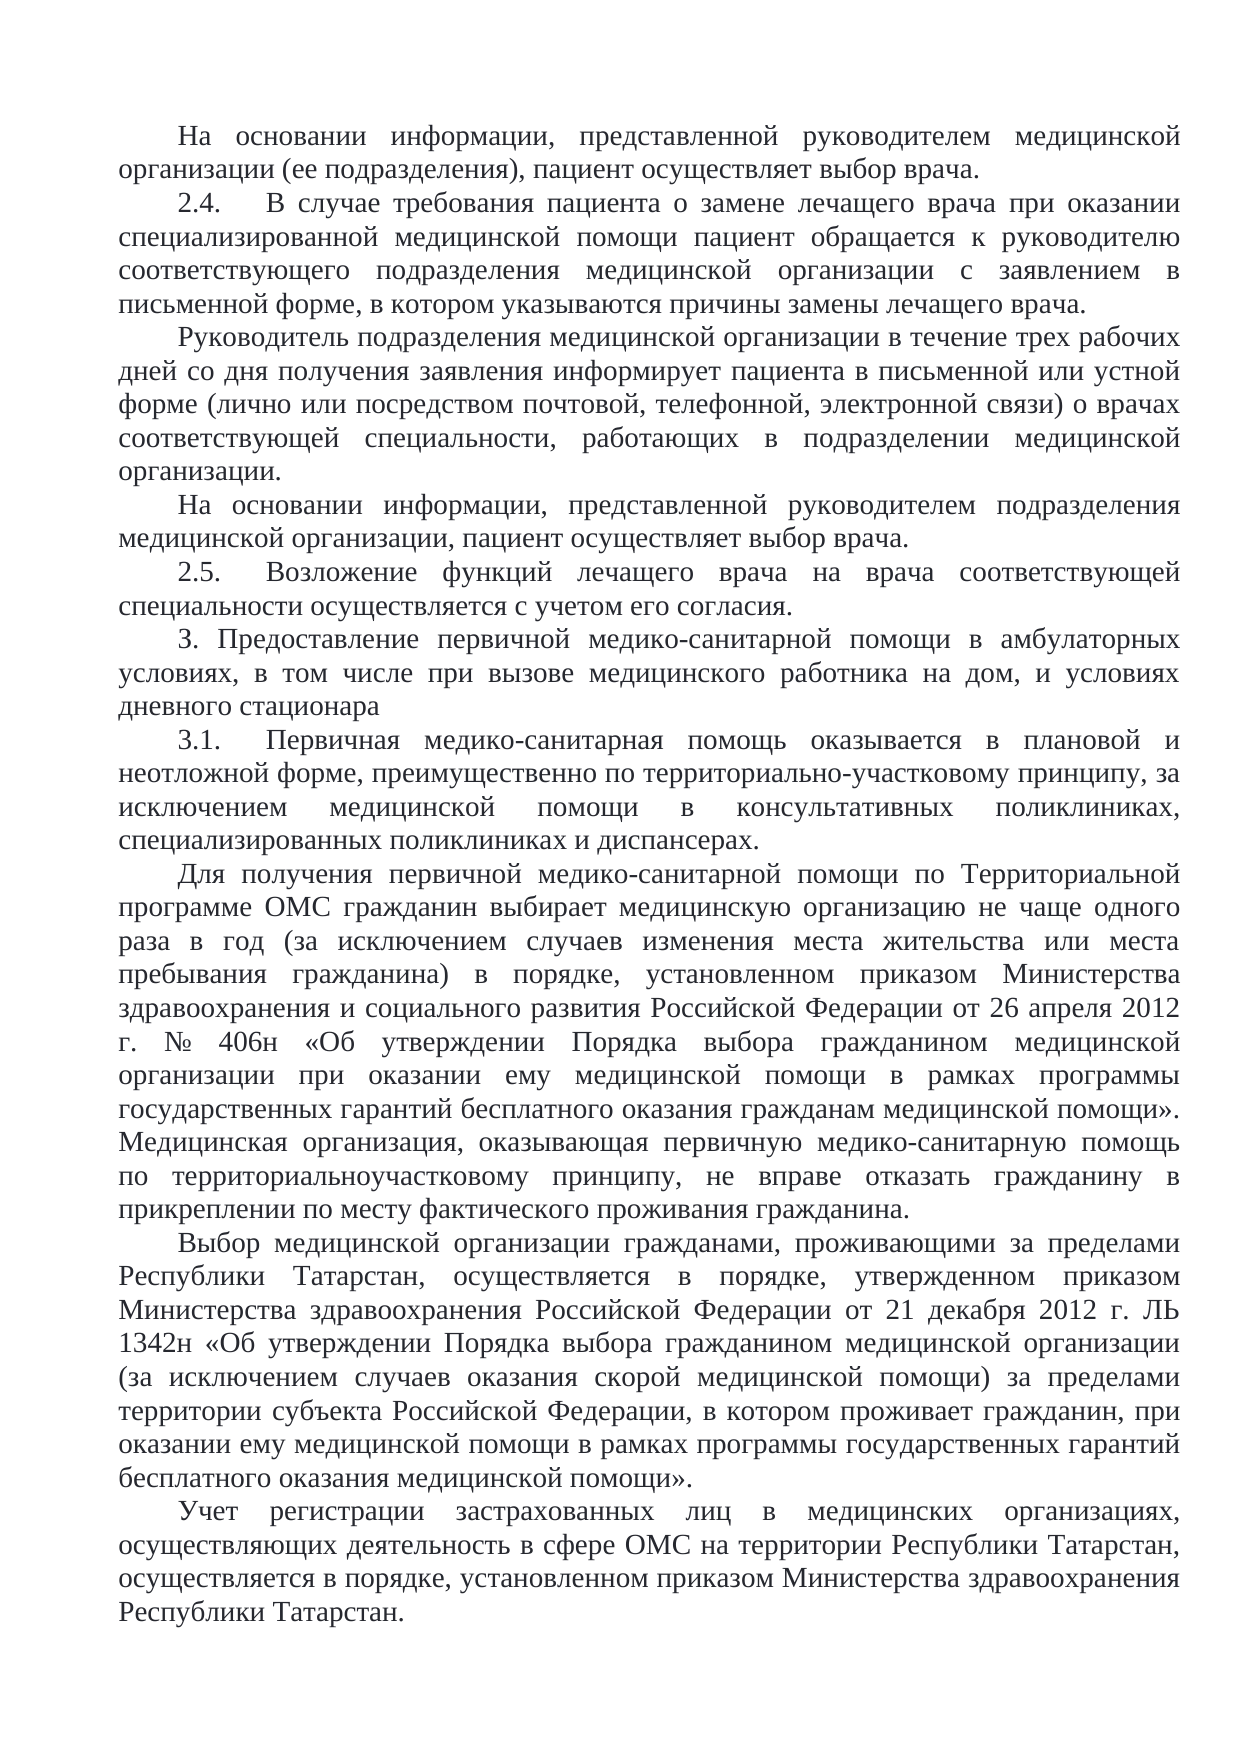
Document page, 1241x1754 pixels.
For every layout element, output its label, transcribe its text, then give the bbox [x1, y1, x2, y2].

text Руководитель подразделения медицинской организации в течение трех рабочих дней со дня получения заявления информирует пациента в письменной или устной форме (лично или посредством почтовой, телефонной, электронной связи) о врачах соответствующей специальности, работающих в подразделении медицинской организации. [118, 319, 1181, 487]
text З. Предоставление первичной медико-санитарной помощи в амбулаторных условиях, в том числе при вызове медицинского работника на дом, и условиях дневного стационара [118, 621, 1181, 722]
text 3.1. Первичная медико-санитарная помощь оказывается в плановой и неотложной форме, преимущественно по территориально-участковому принципу, за исключением медицинской помощи в консультативных поликлиниках, специализированных поликлиниках и диспансерах. [118, 722, 1181, 856]
text На основании информации, представленной руководителем подразделения медицинской организации, пациент осуществляет выбор врача. [118, 487, 1181, 554]
text На основании информации, представленной руководителем медицинской организации (ее подразделения), пациент осуществляет выбор врача. [118, 118, 1181, 185]
text Выбор медицинской организации гражданами, проживающими за пределами Республики Татарстан, осуществляется в порядке, утвержденном приказом Министерства здравоохранения Российской Федерации от 21 декабря 2012 г. ЛЬ 1342н «Об утверждении Порядка выбора гражданином медицинской организации (за исключением случаев оказания скорой медицинской помощи) за пределами территории субъекта Российской Федерации, в котором проживает гражданин, при оказании ему медицинской помощи в рамках программы государственных гарантий бесплатного оказания медицинской помощи». [118, 1225, 1181, 1493]
text 2.5. Возложение функций лечащего врача на врача соответствующей специальности осуществляется с учетом его согласия. [118, 554, 1181, 621]
text 2.4. В случае требования пациента о замене лечащего врача при оказании специализированной медицинской помощи пациент обращается к руководителю соответствующего подразделения медицинской организации с заявлением в письменной форме, в котором указываются причины замены лечащего врача. [118, 185, 1181, 319]
text Для получения первичной медико-санитарной помощи по Территориальной программе ОМС гражданин выбирает медицинскую организацию не чаще одного раза в год (за исключением случаев изменения места жительства или места пребывания гражданина) в порядке, установленном приказом Министерства здравоохранения и социального развития Российской Федерации от 26 апреля 2012 г. № 406н «Об утверждении Порядка выбора гражданином медицинской организации при оказании ему медицинской помощи в рамках программы государственных гарантий бесплатного оказания гражданам медицинской помощи». Медицинская организация, оказывающая первичную медико-санитарную помощь по территориальноучастковому принципу, не вправе отказать гражданину в прикреплении по месту фактического проживания гражданина. [118, 856, 1181, 1225]
text Учет регистрации застрахованных лиц в медицинских организациях, осуществляющих деятельность в сфере ОМС на территории Республики Татарстан, осуществляется в порядке, установленном приказом Министерства здравоохранения Республики Татарстан. [118, 1493, 1181, 1627]
